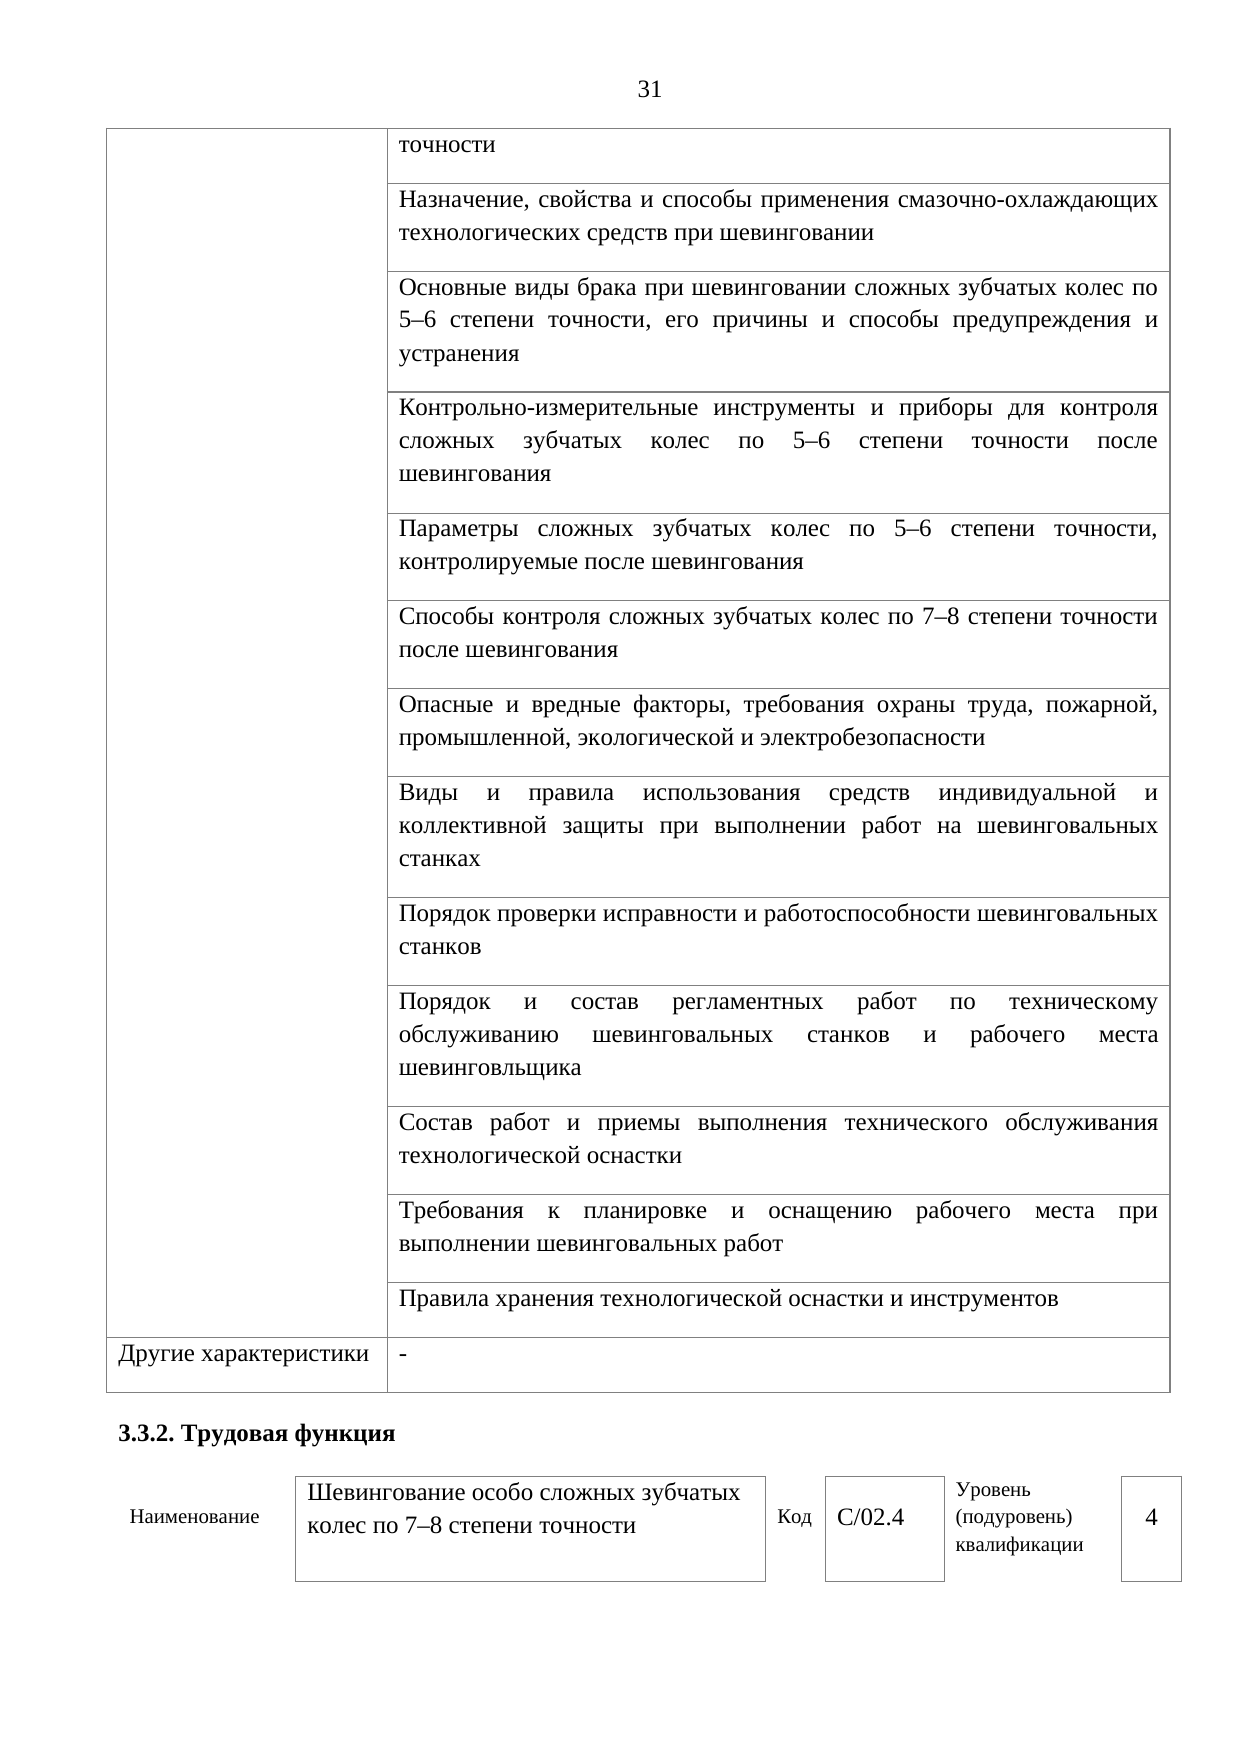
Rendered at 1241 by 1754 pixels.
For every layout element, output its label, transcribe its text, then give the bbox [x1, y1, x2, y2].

table_cell Параметры сложных зубчатых колес по 5–6 степени точности, контролируемые после шевингования [388, 514, 1169, 600]
table_cell Порядок и состав регламентных работ по техническому обслуживанию шевинговальных станков и рабочего места шевинговльщика [388, 986, 1169, 1106]
table_cell Виды и правила использования средств индивидуальной и коллективной защиты при выполнении работ на шевинговальных станках [388, 777, 1169, 897]
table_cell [388, 129, 1169, 183]
table_cell Состав работ и приемы выполнения технического обслуживания технологической оснастки [388, 1107, 1169, 1194]
table_cell Контрольно-измерительные инструменты и приборы для контроля сложных зубчатых колес по 5–6 степени точности после шевингования [388, 393, 1169, 512]
table_header Код [766, 1476, 825, 1581]
table_cell Назначение, свойства и способы применения смазочно-охлаждающих технологических средств при шевинговании [388, 184, 1169, 271]
table_cell - [388, 1338, 1169, 1392]
table_cell Требования к планировке и оснащению рабочего места при выполнении шевинговальных работ [388, 1195, 1169, 1282]
table_header Уровень (подуровень) квалификации [945, 1476, 1121, 1581]
table_cell Способы контроля сложных зубчатых колес по 7–8 степени точности после шевингования [388, 601, 1169, 688]
table_header C/02.4 [826, 1477, 944, 1581]
table_cell Основные виды брака при шевинговании сложных зубчатых колес по 5–6 степени точности, его причины и способы предупреждения и устранения [388, 272, 1169, 391]
table_cell Опасные и вредные факторы, требования охраны труда, пожарной, промышленной, экологической и электробезопасности [388, 689, 1169, 776]
table_header 4 [1122, 1477, 1181, 1581]
table_header Шевингование особо сложных зубчатых колес по 7–8 степени точности [296, 1477, 765, 1581]
table_cell Другие характеристики [107, 1338, 387, 1392]
subtitle 3.3.2. Трудовая функция [118, 1418, 1181, 1446]
table_cell Правила хранения технологической оснастки и инструментов [388, 1283, 1169, 1337]
table_header Наименование [118, 1476, 295, 1581]
table_cell Порядок проверки исправности и работоспособности шевинговальных станков [388, 898, 1169, 985]
